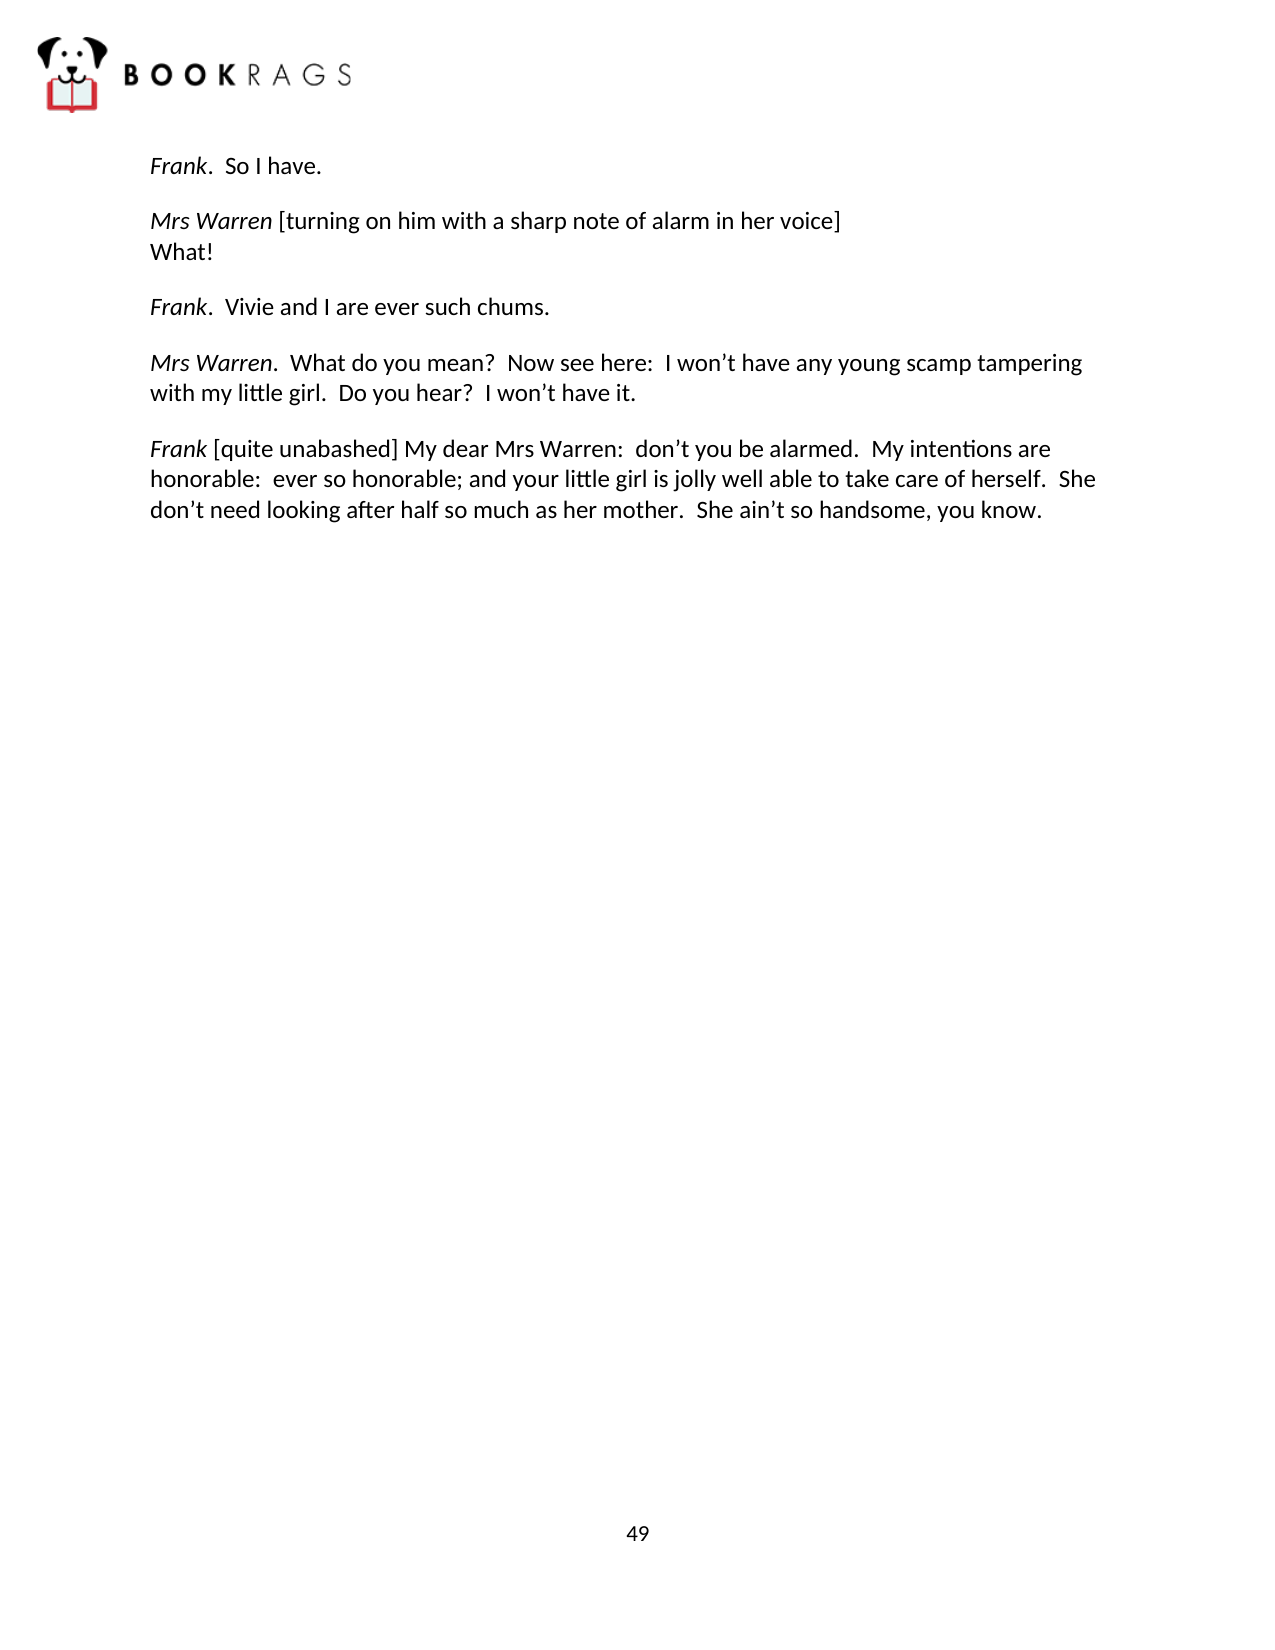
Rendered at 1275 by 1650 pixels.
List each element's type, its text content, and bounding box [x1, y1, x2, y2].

text Mrs Warren. What do you mean? Now see here: I won’t have any young scamp tampering with my little girl. Do you hear? I won’t have it. [150, 347, 1125, 408]
text Mrs Warren [turning on him with a sharp note of alarm in her voice] What! [150, 206, 1125, 267]
text Frank. So I have. [150, 150, 1125, 181]
text Frank [quite unabashed] My dear Mrs Warren: don’t you be alarmed. My intentions are honorable: ever so honorable; and your little girl is jolly well able to take care of herself. She don’t need looking after half so much as her mother. She ain’t so handsome, you know. [150, 433, 1125, 525]
picture [37, 37, 351, 113]
text Frank. Vivie and I are ever such chums. [150, 292, 1125, 322]
